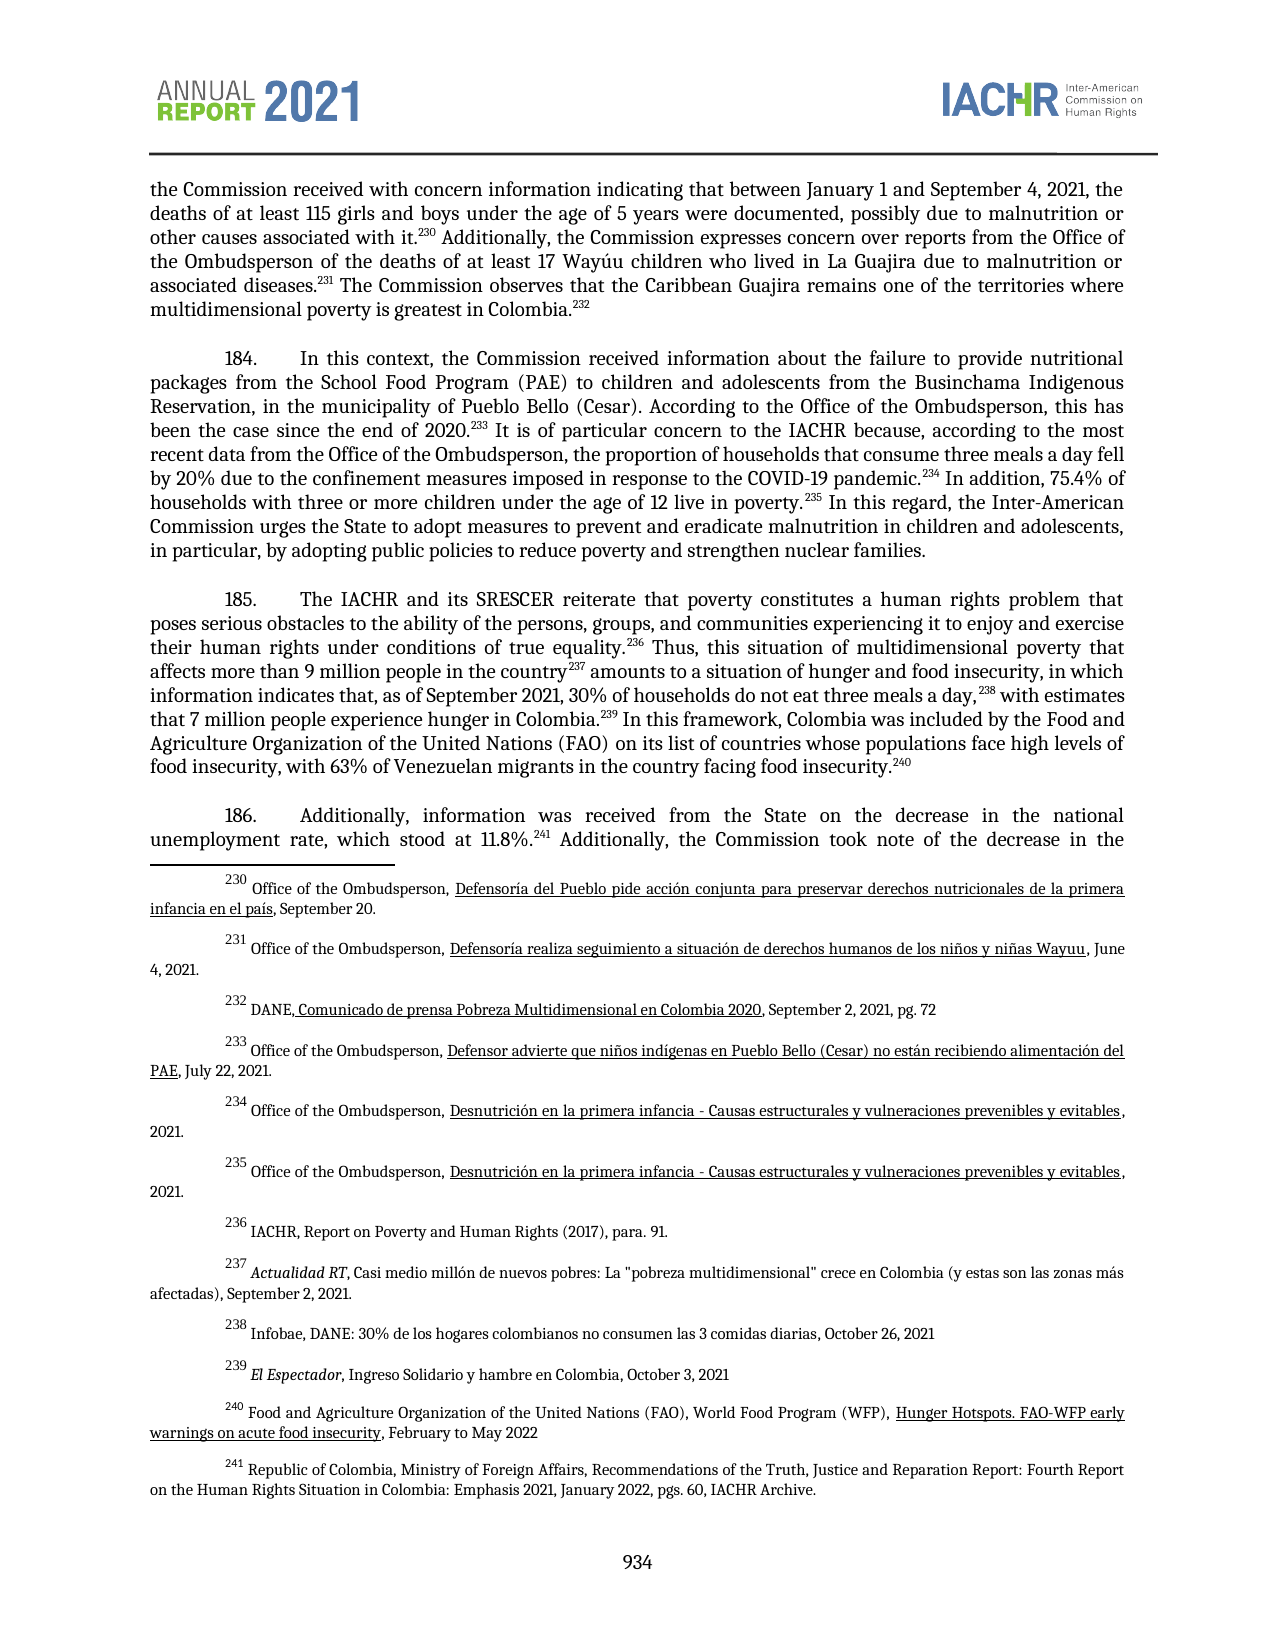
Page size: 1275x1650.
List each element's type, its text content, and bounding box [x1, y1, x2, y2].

list Additionally, the Commission also noted with concern the increase in malnutrition in children and adolescents, especially, those belonging to at-risk populations like indigenous peoples. In this regard, figures from the National Institute of Health indicate that as of September 11, 2021, a total of 10,011 cases of malnutrition were documented in girls and boys between the ages of 0 and 5. These figures amount to increases of 28.5% compared to the same period in 2020. In addition, the IACHR notes that 16.4% of children and adolescents who suffer from malnutrition belong to indigenous peoples, while 23.1% reside in rural areas. In line with the above, the Commission received with concern information indicating that between January 1 and September 4, 2021, the deaths of at least 115 girls and boys under the age of 5 years were documented, possibly due to malnutrition or other causes associated with it. Additionally, the Commission expresses concern over reports from the Office of the Ombudsperson of the deaths of at least 17 Wayúu children who lived in La Guajira due to malnutrition or associated diseases. The Commission observes that the Caribbean Guajira remains one of the territories where multidimensional poverty is greatest in Colombia. [150, 178, 1125, 322]
picture [150, 75, 367, 126]
picture [935, 74, 1159, 126]
list In this context, the Commission received information about the failure to provide nutritional packages from the School Food Program (PAE) to children and adolescents from the Businchama Indigenous Reservation, in the municipality of Pueblo Bello (Cesar). According to the Office of the Ombudsperson, this has been the case since the end of 2020. It is of particular concern to the IACHR because, according to the most recent data from the Office of the Ombudsperson, the proportion of households that consume three meals a day fell by 20% due to the confinement measures imposed in response to the COVID-19 pandemic. In addition, 75.4% of households with three or more children under the age of 12 live in poverty. In this regard, the Inter-American Commission urges the State to adopt measures to prevent and eradicate malnutrition in children and adolescents, in particular, by adopting public policies to reduce poverty and strengthen nuclear families. [150, 347, 1125, 562]
list The IACHR and its SRESCER reiterate that poverty constitutes a human rights problem that poses serious obstacles to the ability of the persons, groups, and communities experiencing it to enjoy and exercise their human rights under conditions of true equality. Thus, this situation of multidimensional poverty that affects more than 9 million people in the country amounts to a situation of hunger and food insecurity, in which information indicates that, as of September 2021, 30% of households do not eat three meals a day, with estimates that 7 million people experience hunger in Colombia. In this framework, Colombia was included by the Food and Agriculture Organization of the United Nations (FAO) on its list of countries whose populations face high levels of food insecurity, with 63% of Venezuelan migrants in the country facing food insecurity. [150, 587, 1125, 779]
